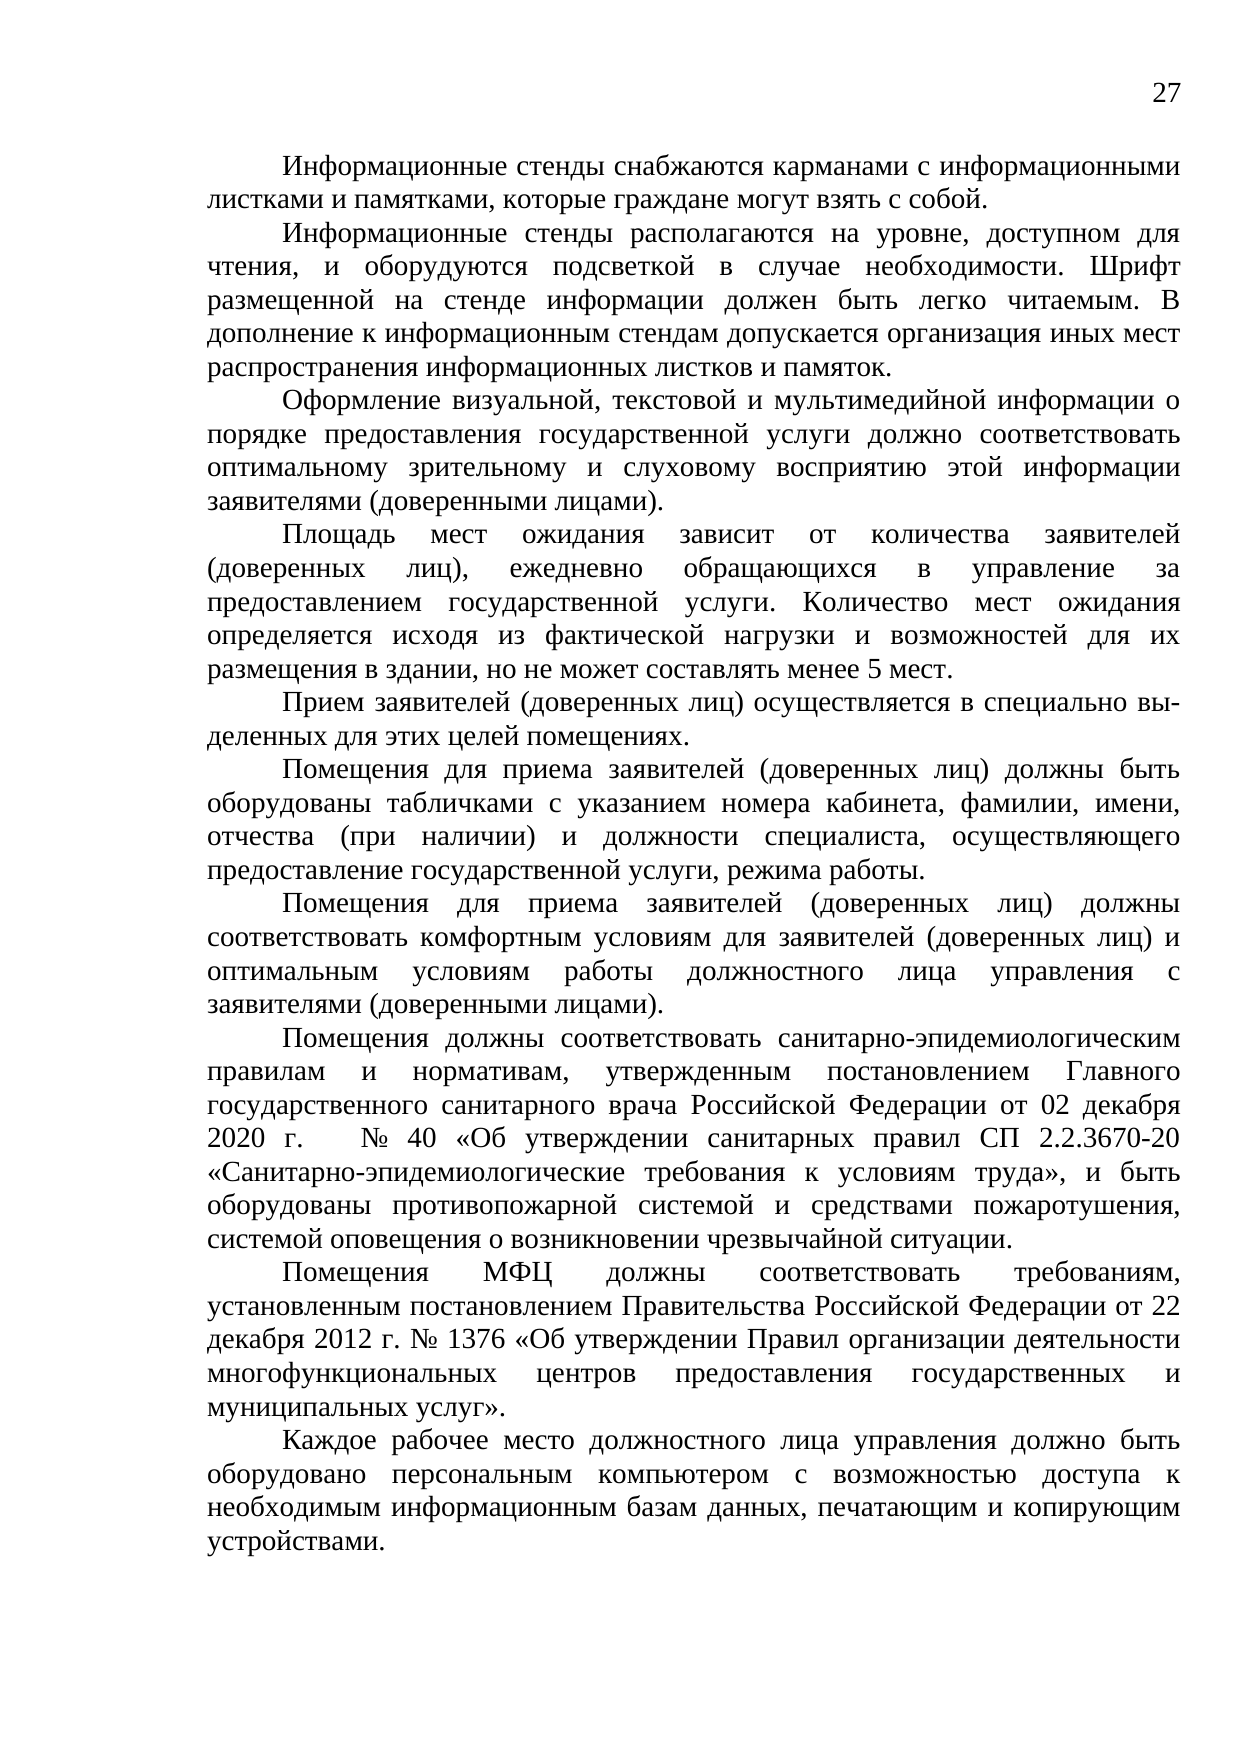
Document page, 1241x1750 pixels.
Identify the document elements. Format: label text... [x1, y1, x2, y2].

text Помещения для приема заявителей (доверенных лиц) должны соответствовать комфортным условиям для заявителей (доверенных лиц) и оптимальным условиям работы должностного лица управления с заявителями (доверенными лицами). [207, 886, 1181, 1020]
text Каждое рабочее место должностного лица управления должно быть оборудовано персональным компьютером с возможностью доступа к необходимым информационным базам данных, печатающим и копирующим устройствами. [207, 1422, 1181, 1556]
text Площадь мест ожидания зависит от количества заявителей (доверенных лиц), ежедневно обращающихся в управление за предоставлением государственной услуги. Количество мест ожидания определяется исходя из фактической нагрузки и возможностей для их размещения в здании, но не может составлять менее 5 мест. [207, 517, 1181, 684]
text Информационные стенды снабжаются карманами с информационными листками и памятками, которые граждане могут взять с собой. [207, 148, 1181, 215]
text Помещения МФЦ должны соответствовать требованиям, установленным постановлением Правительства Российской Федерации от 22 декабря 2012 г. № 1376 «Об утверждении Правил организации деятельности многофункциональных центров предоставления государственных и муниципальных услуг». [207, 1254, 1181, 1422]
text Прием заявителей (доверенных лиц) осуществляется в специально вы- деленных для этих целей помещениях. [207, 684, 1181, 751]
text Информационные стенды располагаются на уровне, доступном для чтения, и оборудуются подсветкой в случае необходимости. Шрифт размещенной на стенде информации должен быть легко читаемым. В дополнение к информационным стендам допускается организация иных мест распространения информационных листков и памяток. [207, 215, 1181, 382]
text Оформление визуальной, текстовой и мультимедийной информации о порядке предоставления государственной услуги должно соответствовать оптимальному зрительному и слуховому восприятию этой информации заявителями (доверенными лицами). [207, 382, 1181, 517]
text Помещения для приема заявителей (доверенных лиц) должны быть оборудованы табличками с указанием номера кабинета, фамилии, имени, отчества (при наличии) и должности специалиста, осуществляющего предоставление государственной услуги, режима работы. [207, 751, 1181, 886]
text Помещения должны соответствовать санитарно-эпидемиологическим правилам и нормативам, утвержденным постановлением Главного государственного санитарного врача Российской Федерации от 02 декабря 2020 г. № 40 «Об утверждении санитарных правил СП 2.2.3670-20 «Санитарно-эпидемиологические требования к условиям труда», и быть оборудованы противопожарной системой и средствами пожаротушения, системой оповещения о возникновении чрезвычайной ситуации. [207, 1020, 1181, 1254]
